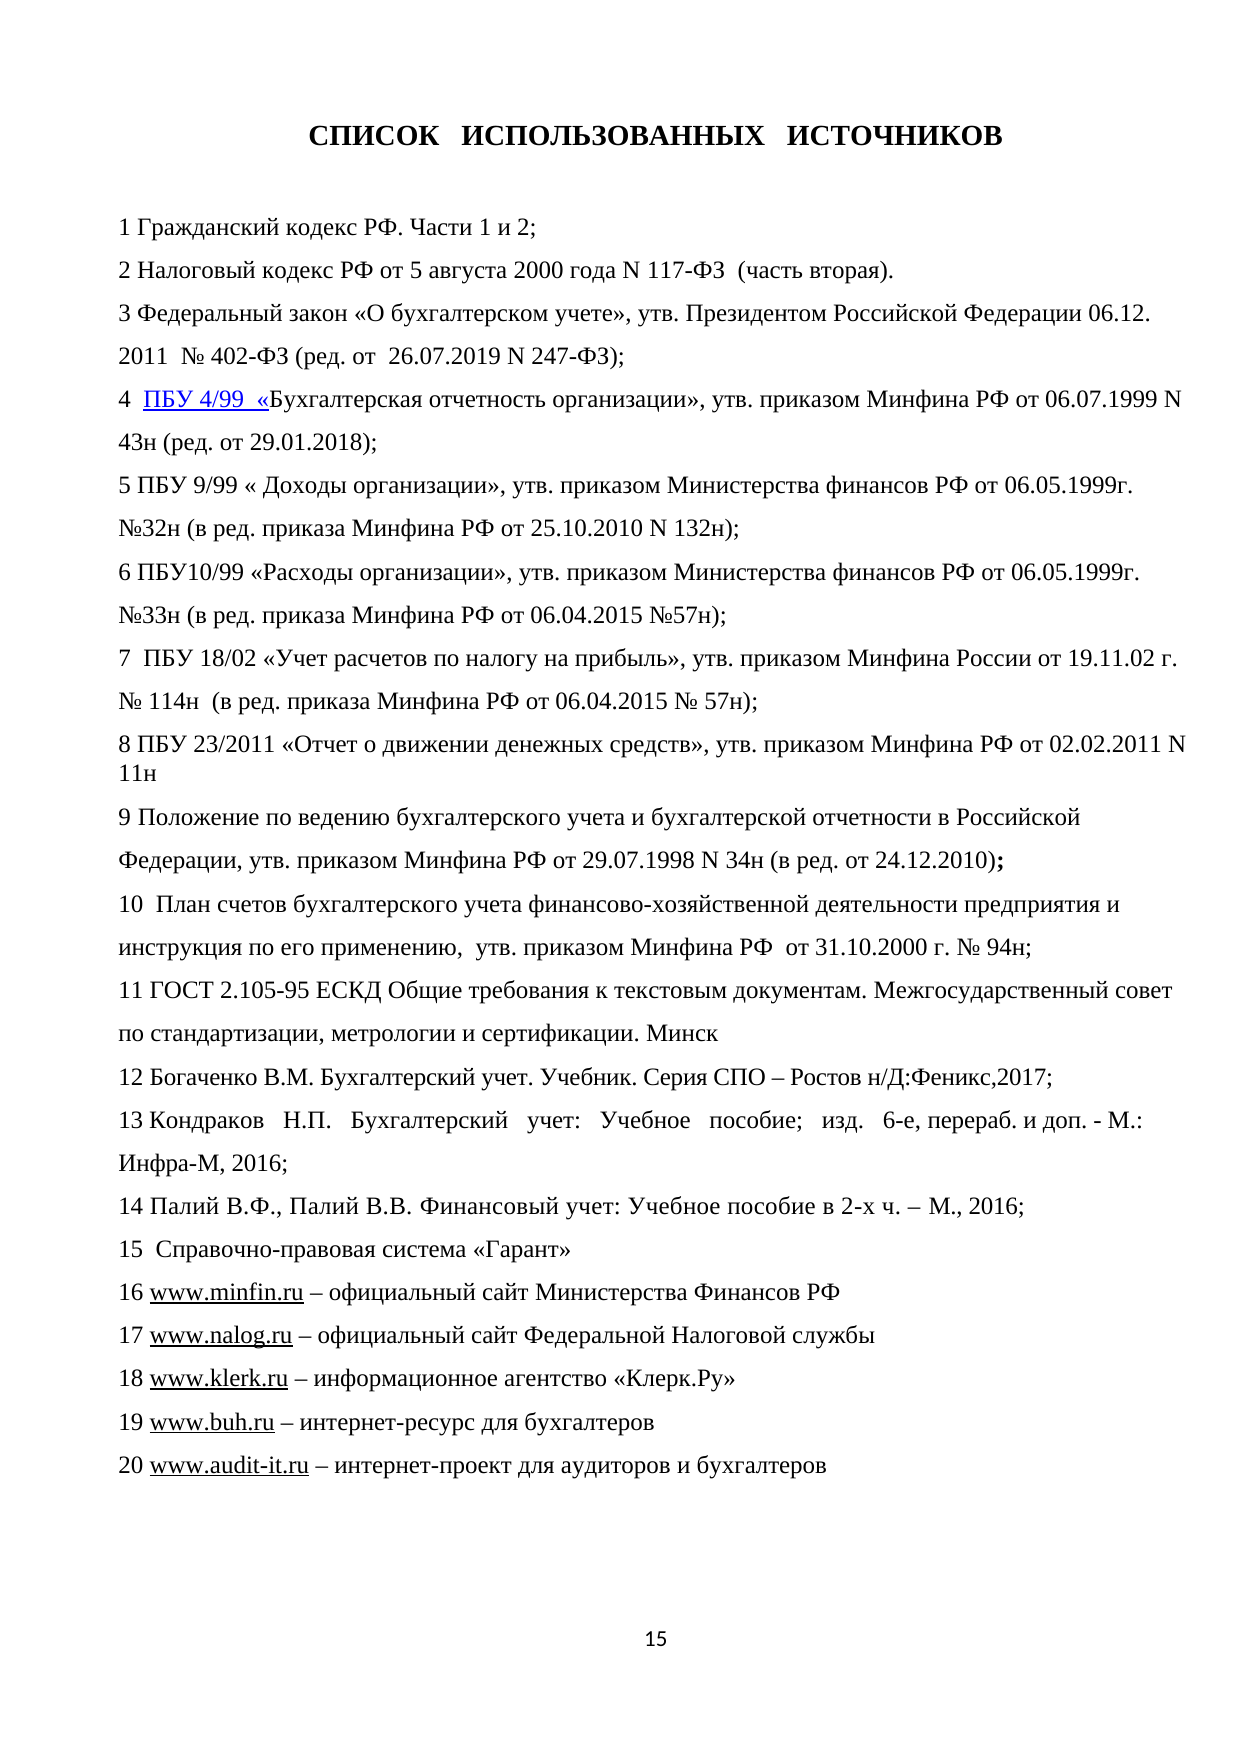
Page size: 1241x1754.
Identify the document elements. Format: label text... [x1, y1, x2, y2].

subtitle 8 ПБУ 23/2011 «Отчет о движении денежных средств», утв. приказом Минфина РФ от 02.02.2011 N 11н [118, 729, 1193, 787]
text 7 ПБУ 18/02 «Учет расчетов по налогу на прибыль», утв. приказом Минфина России от 19.11.02 г. № 114н (в ред. приказа Минфина РФ от 06.04.2015 № 57н); [118, 643, 1193, 715]
text 2 Налоговый кодекс РФ от 5 августа 2000 года N 117-ФЗ (часть вторая). [725, 255, 1193, 283]
text 15 Справочно-правовая система «Гарант» [118, 1234, 1193, 1263]
text 2 Налоговый кодекс РФ от 5 августа 2000 года N 117-ФЗ (часть вторая). [118, 255, 410, 283]
text 16 www.minfin.ru – официальный сайт Министерства Финансов РФ [118, 1277, 1193, 1306]
text 10 План счетов бухгалтерского учета финансово-хозяйственной деятельности предприятия и инструкция по его применению, утв. приказом Минфина РФ от 31.10.2000 г. № 94н; [118, 889, 1193, 961]
text 11 ГОСТ 2.105-95 ЕСКД Общие требования к текстовым документам. Межгосударственный совет по стандартизации, метрологии и сертификации. Минск [118, 975, 1193, 1047]
text 12 Богаченко В.М. Бухгалтерский учет. Учебник. Серия СПО – Ростов н/Д:Феникс,2017; [118, 1062, 1193, 1090]
text 1 Гражданский кодекс РФ. Части 1 и 2; [118, 212, 1193, 240]
text 6 ПБУ10/99 «Расходы организации», утв. приказом Министерства финансов РФ от 06.05.1999г. №33н (в ред. приказа Минфина РФ от 06.04.2015 №57н); [118, 557, 1193, 628]
text 19 www.buh.ru – интернет-ресурс для бухгалтеров [118, 1407, 1193, 1435]
text 20 www.audit-it.ru – интернет-проект для аудиторов и бухгалтеров [118, 1450, 1193, 1478]
text 14 Палий В.Ф., Палий В.В. Финансовый учет: Учебное пособие в 2-х ч. – М., 2016; [118, 1191, 1193, 1220]
text СПИСОК ИСПОЛЬЗОВАННЫХ ИСТОЧНИКОВ [118, 118, 1193, 152]
text 3 Федеральный закон «О бухгалтерском учете», утв. Президентом Российской Федерации 06.12. 2011 № 402-ФЗ (ред. от 26.07.2019 N 247-ФЗ); [118, 298, 1193, 370]
text 18 www.klerk.ru – информационное агентство «Клерк.Ру» [118, 1363, 1193, 1392]
subtitle 9 Положение по ведению бухгалтерского учета и бухгалтерской отчетности в Российской Федерации, утв. приказом Минфина РФ от 29.07.1998 N 34н (в ред. от 24.12.2010); [118, 802, 1193, 874]
text 4 ПБУ 4/99 «Бухгалтерская отчетность организации», утв. приказом Минфина РФ от 06.07.1999 N 43н (ред. от 29.01.2018); [118, 384, 1193, 456]
text 17 www.nalog.ru – официальный сайт Федеральной Налоговой службы [118, 1320, 1193, 1349]
text 13 Кондраков Н.П. Бухгалтерский учет: Учебное пособие; изд. 6-е, перераб. и доп. - М.: Инфра-М, 2016; [118, 1105, 1193, 1177]
text 5 ПБУ 9/99 « Доходы организации», утв. приказом Министерства финансов РФ от 06.05.1999г. №32н (в ред. приказа Минфина РФ от 25.10.2010 N 132н); [118, 470, 1193, 542]
